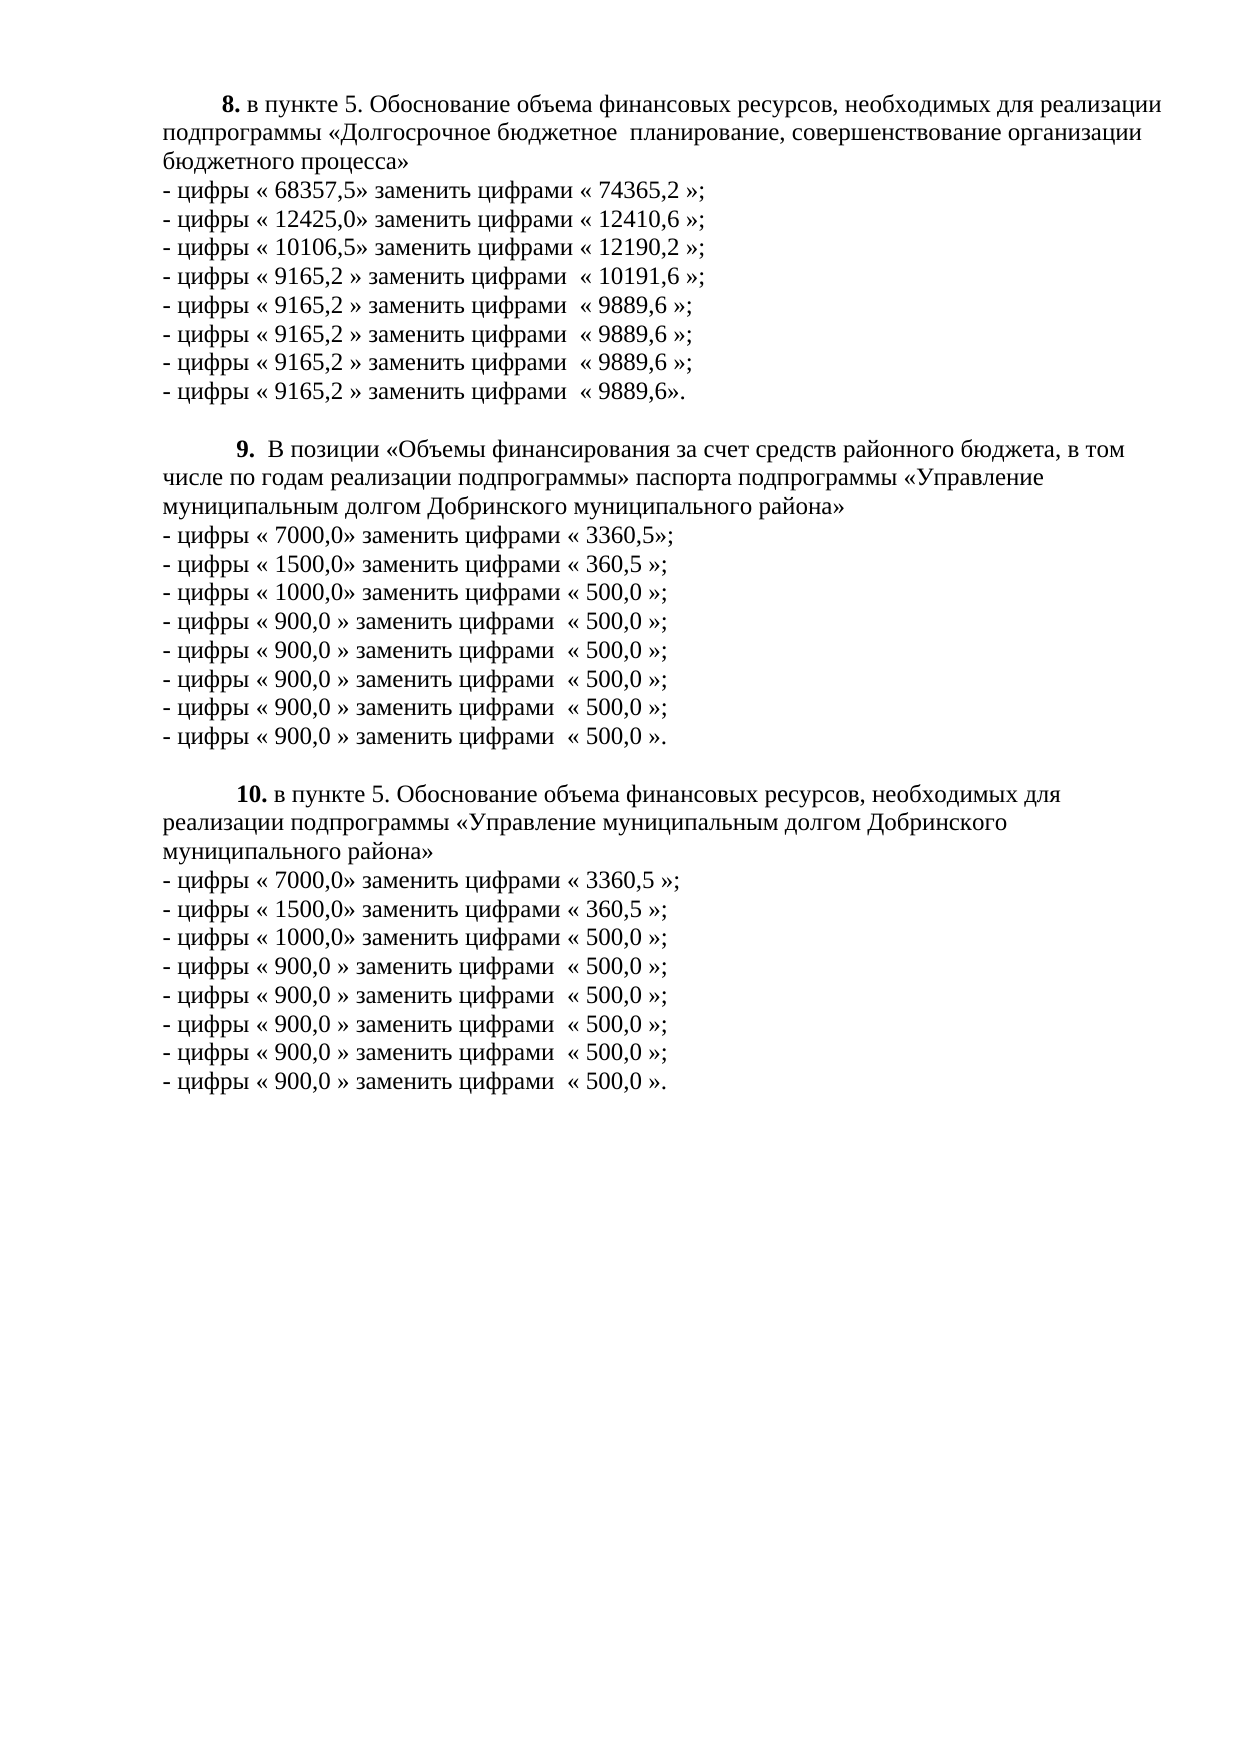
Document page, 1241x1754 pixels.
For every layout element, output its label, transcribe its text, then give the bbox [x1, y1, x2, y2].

text - цифры « 900,0 » заменить цифрами « 500,0 »; [162, 1009, 1167, 1037]
text - цифры « 900,0 » заменить цифрами « 500,0 ». [162, 721, 1167, 750]
text - цифры « 900,0 » заменить цифрами « 500,0 »; [162, 635, 1167, 664]
text - цифры « 1000,0» заменить цифрами « 500,0 »; [162, 922, 1167, 951]
text - цифры « 9165,2 » заменить цифрами « 9889,6 »; [162, 347, 1167, 376]
text - цифры « 9165,2 » заменить цифрами « 9889,6». [162, 376, 1167, 405]
text - цифры « 9165,2 » заменить цифрами « 9889,6 »; [162, 319, 1167, 347]
text - цифры « 900,0 » заменить цифрами « 500,0 »; [162, 951, 1167, 980]
text - цифры « 900,0 » заменить цифрами « 500,0 »; [162, 980, 1167, 1009]
text - цифры « 1500,0» заменить цифрами « 360,5 »; [162, 549, 1167, 577]
text - цифры « 7000,0» заменить цифрами « 3360,5 »; [162, 865, 1167, 894]
text - цифры « 7000,0» заменить цифрами « 3360,5»; [162, 520, 1167, 549]
text - цифры « 900,0 » заменить цифрами « 500,0 »; [162, 692, 1167, 721]
text - цифры « 1500,0» заменить цифрами « 360,5 »; [162, 894, 1167, 922]
text - цифры « 900,0 » заменить цифрами « 500,0 »; [162, 664, 1167, 692]
text - цифры « 900,0 » заменить цифрами « 500,0 ». [162, 1066, 1167, 1095]
text 10. в пункте 5. Обоснование объема финансовых ресурсов, необходимых для реализации подпрограммы «Управление муниципальным долгом Добринского муниципального района» [162, 779, 1167, 865]
text 9. В позиции «Объемы финансирования за счет средств районного бюджета, в том числе по годам реализации подпрограммы» паспорта подпрограммы «Управление муниципальным долгом Добринского муниципального района» [162, 434, 1167, 520]
text - цифры « 9165,2 » заменить цифрами « 10191,6 »; [162, 261, 1167, 290]
text - цифры « 900,0 » заменить цифрами « 500,0 »; [162, 606, 1167, 635]
text 8. в пункте 5. Обоснование объема финансовых ресурсов, необходимых для реализации подпрограммы «Долгосрочное бюджетное планирование, совершенствование организации бюджетного процесса» [162, 89, 1167, 175]
text - цифры « 10106,5» заменить цифрами « 12190,2 »; [162, 232, 1167, 261]
text - цифры « 9165,2 » заменить цифрами « 9889,6 »; [162, 290, 1167, 319]
text - цифры « 1000,0» заменить цифрами « 500,0 »; [162, 577, 1167, 606]
text - цифры « 12425,0» заменить цифрами « 12410,6 »; [162, 204, 1167, 232]
text - цифры « 900,0 » заменить цифрами « 500,0 »; [162, 1037, 1167, 1066]
text - цифры « 68357,5» заменить цифрами « 74365,2 »; [162, 175, 1167, 204]
